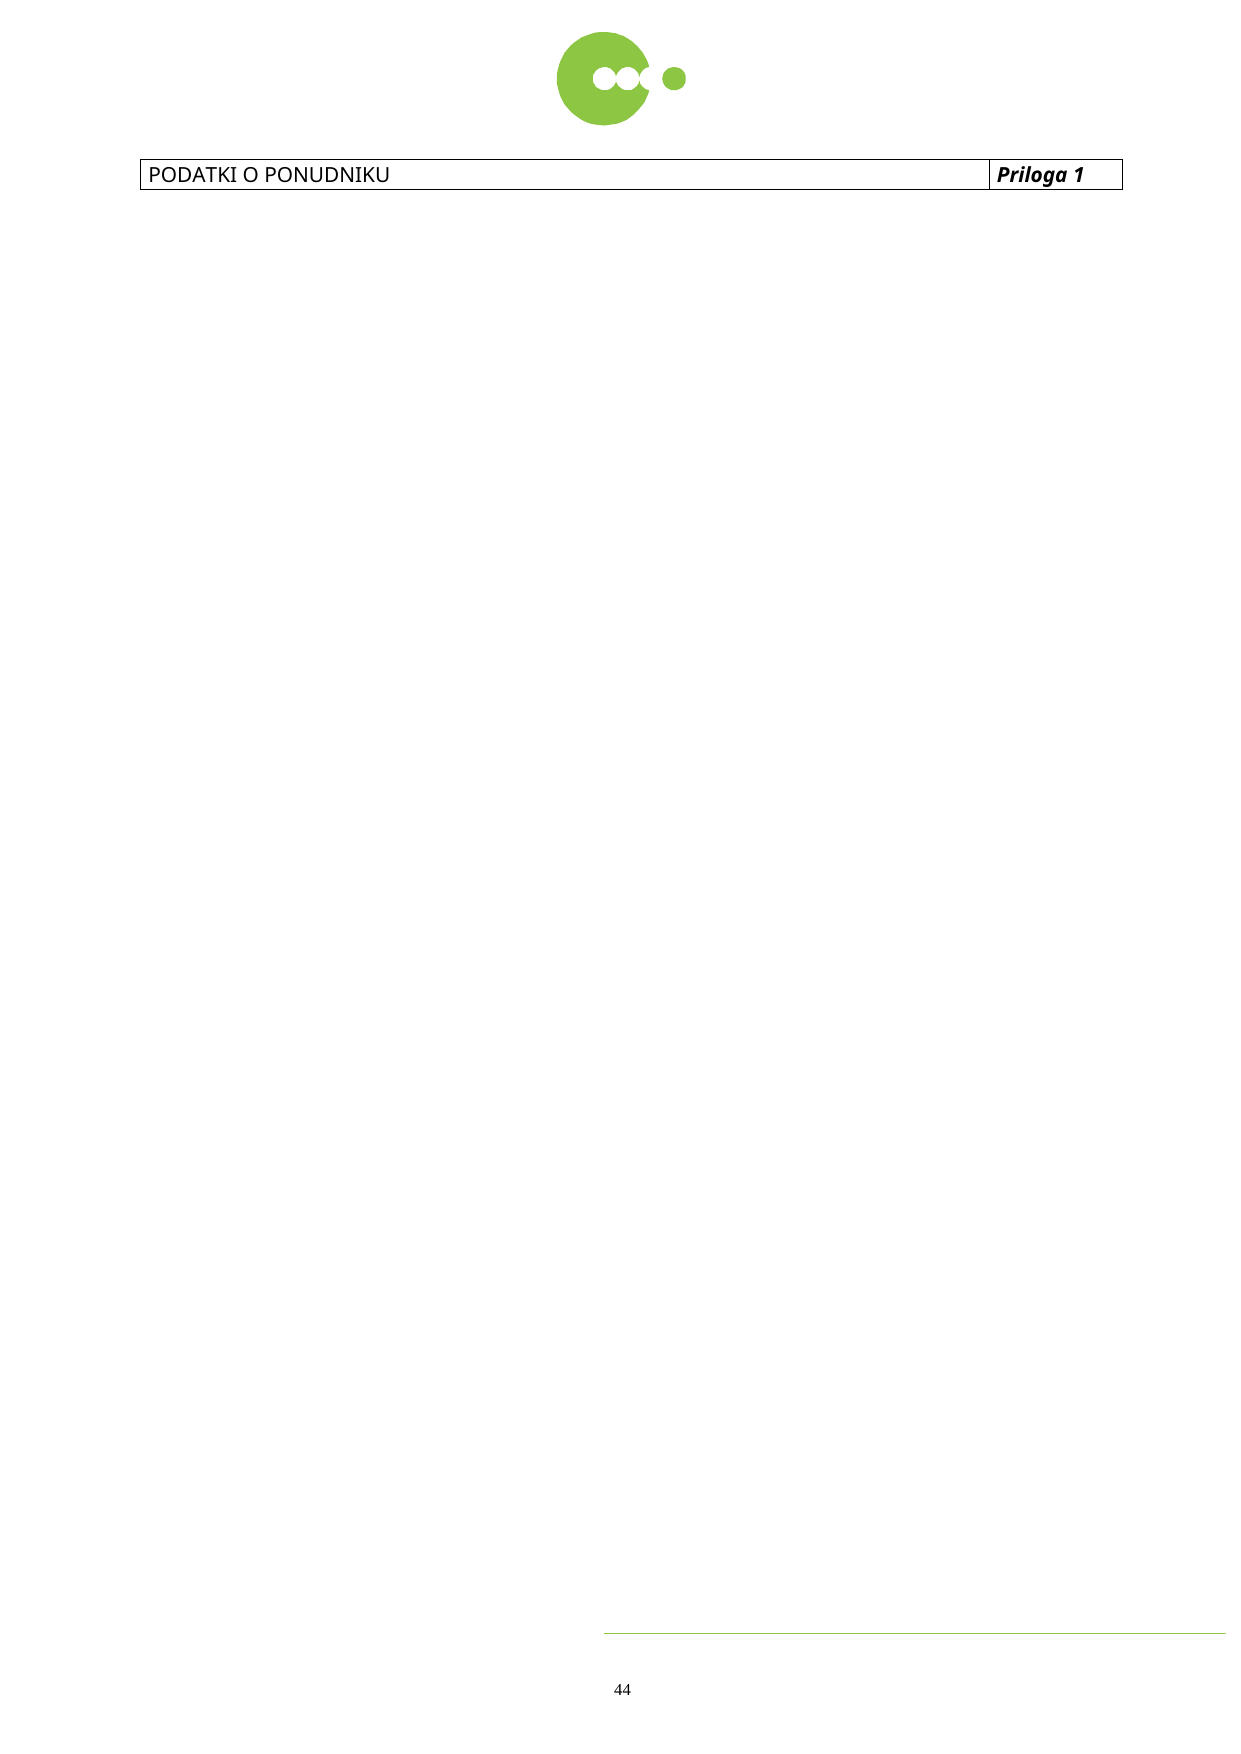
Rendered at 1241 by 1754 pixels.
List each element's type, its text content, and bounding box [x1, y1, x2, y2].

table_header PODATKI O PONUDNIKU [141, 160, 989, 188]
table_header Priloga 1 [990, 160, 1122, 188]
